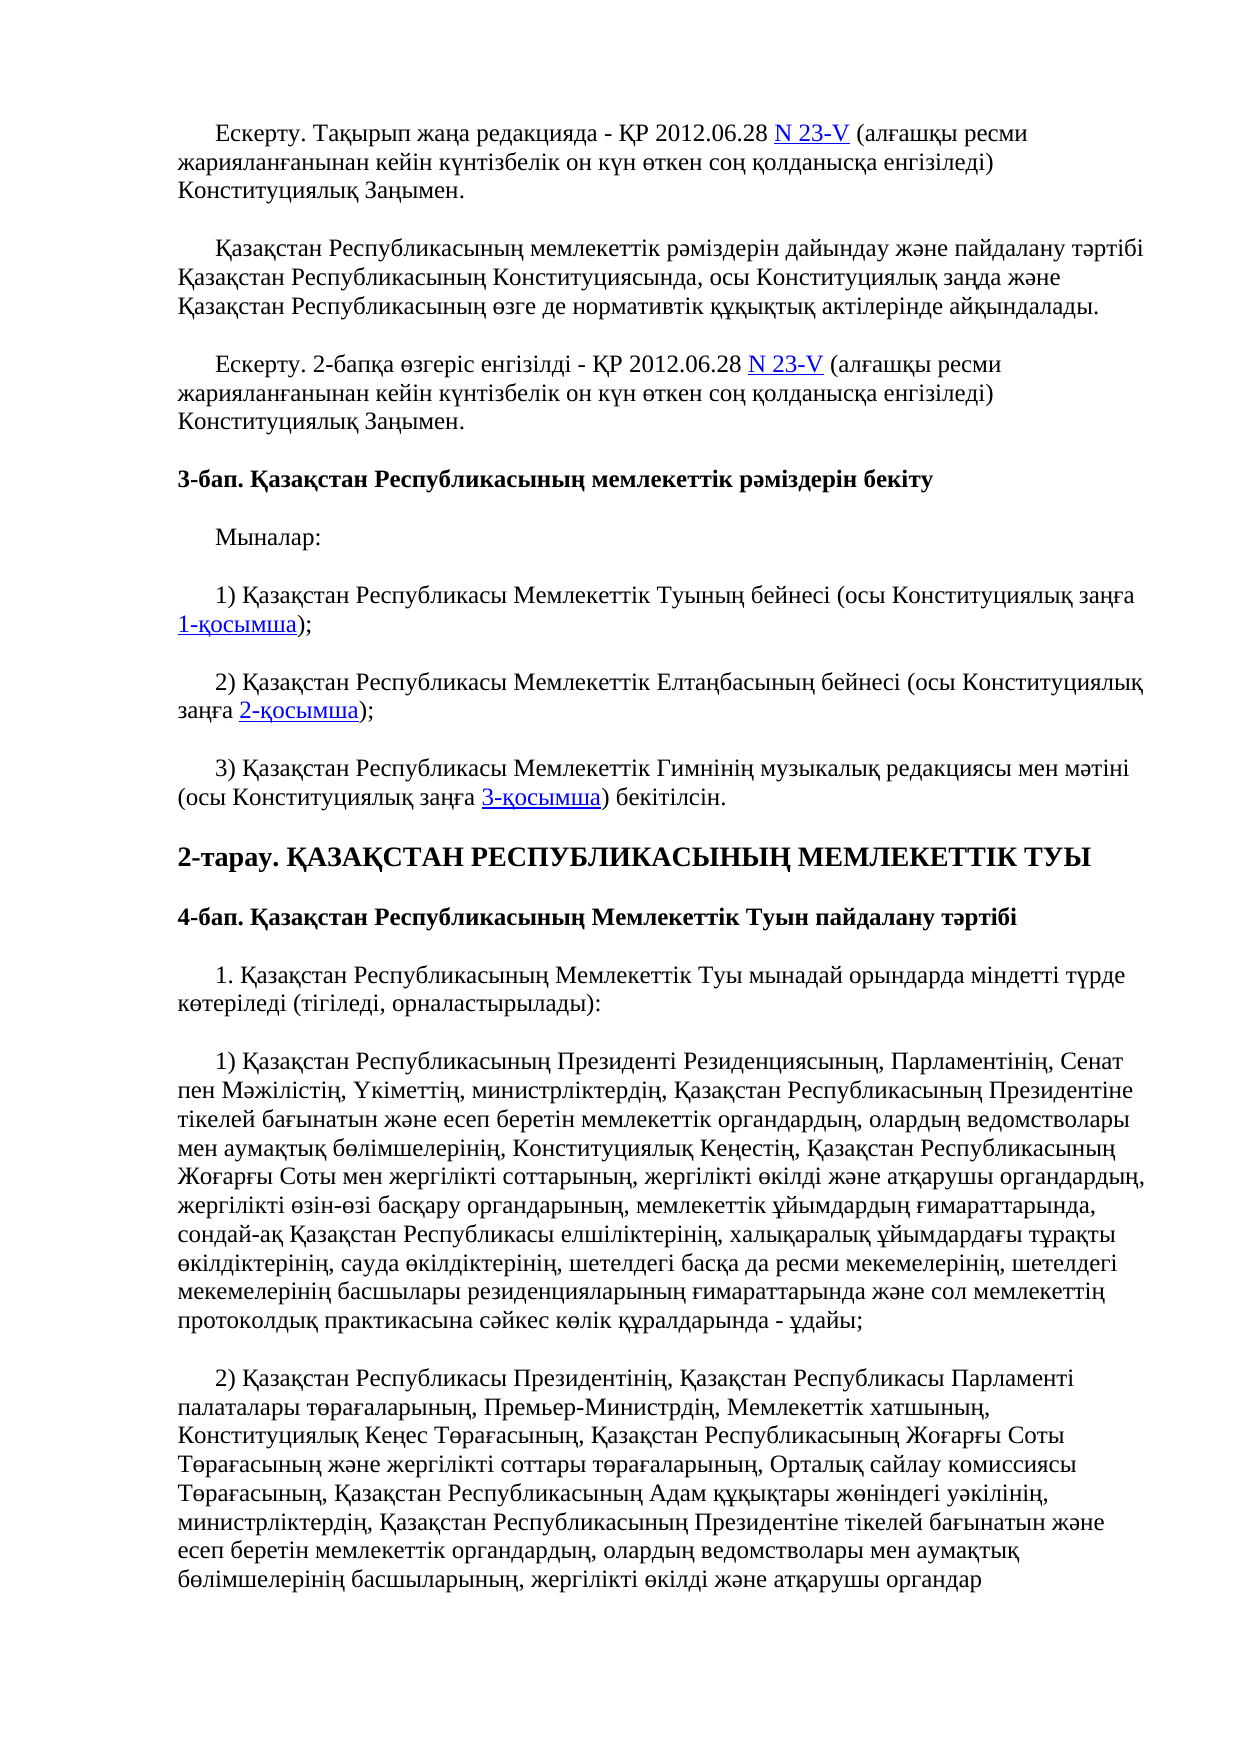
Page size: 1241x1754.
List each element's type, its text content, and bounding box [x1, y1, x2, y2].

text 3) Қазақстан Республикасы Мемлекеттік Гимнінің музыкалық редакциясы мен мәтіні (осы Конституциялық заңға 3-қосымша) бекітілсін. [177, 753, 1152, 811]
text 1) Қазақстан Республикасының Президенті Резиденциясының, Парламентінің, Сенат пен Мәжілістің, Үкіметтің, министрліктердің, Қазақстан Республикасының Президентіне тікелей бағынатын және есеп беретін мемлекеттік органдардың, олардың ведомстволары мен аумақтық бөлімшелерінің, Конституциялық Кеңестің, Қазақстан Республикасының Жоғарғы Соты мен жергілікті соттарының, жергілікті өкілді және атқарушы органдардың, жергілікті өзін-өзі басқару органдарының, мемлекеттік ұйымдардың ғимараттарында, сондай-ақ Қазақстан Республикасы елшіліктерінің, халықаралық ұйымдардағы тұрақты өкілдіктерінің, сауда өкілдіктерінің, шетелдегі басқа да ресми мекемелерінің, шетелдегі мекемелерінің басшылары резиденцияларының ғимараттарында және сол мемлекеттің протоколдық практикасына сәйкес көлік құралдарында - ұдайы; [177, 1046, 1152, 1334]
text 3-бап. Қазақстан Республикасының мемлекеттік рәміздерін бекіту [177, 464, 1152, 493]
text 4-бап. Қазақстан Республикасының Мемлекеттік Туын пайдалану тәртібі [177, 902, 1152, 931]
text Қазақстан Республикасының мемлекеттік рәміздерін дайындау және пайдалану тәртібі Қазақстан Республикасының Конституциясында, осы Конституциялық заңда және Қазақстан Республикасының өзге де нормативтік құқықтық актілерінде айқындалады. [177, 233, 1152, 320]
text Ескерту. Тақырып жаңа редакцияда - ҚР 2012.06.28 N 23-V (алғашқы ресми жарияланғанынан кейiн күнтiзбелiк он күн өткен соң қолданысқа енгiзiледi) Конституциялық Заңымен. [177, 118, 1152, 204]
text Мыналар: [177, 522, 1152, 551]
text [177, 1363, 1152, 1593]
text 1) Қазақстан Республикасы Мемлекеттік Туының бейнесі (осы Конституциялық заңға 1-қосымша); [177, 580, 1152, 638]
text 2) Қазақстан Республикасы Мемлекеттік Елтаңбасының бейнесі (осы Конституциялық заңға 2-қосымша); [177, 667, 1152, 724]
text 2-тарау. ҚАЗАҚСТАН РЕСПУБЛИКАСЫНЫҢ МЕМЛЕКЕТТІК ТУЫ [177, 840, 1152, 873]
text Ескерту. 2-бапқа өзгеріс енгізілді - ҚР 2012.06.28 N 23-V (алғашқы ресми жарияланғанынан кейiн күнтiзбелiк он күн өткен соң қолданысқа енгiзiледi) Конституциялық Заңымен. [177, 349, 1152, 435]
text 1. Қазақстан Республикасының Мемлекеттік Туы мынадай орындарда міндетті түрде көтеріледі (тігіледі, орналастырылады): [177, 960, 1152, 1017]
